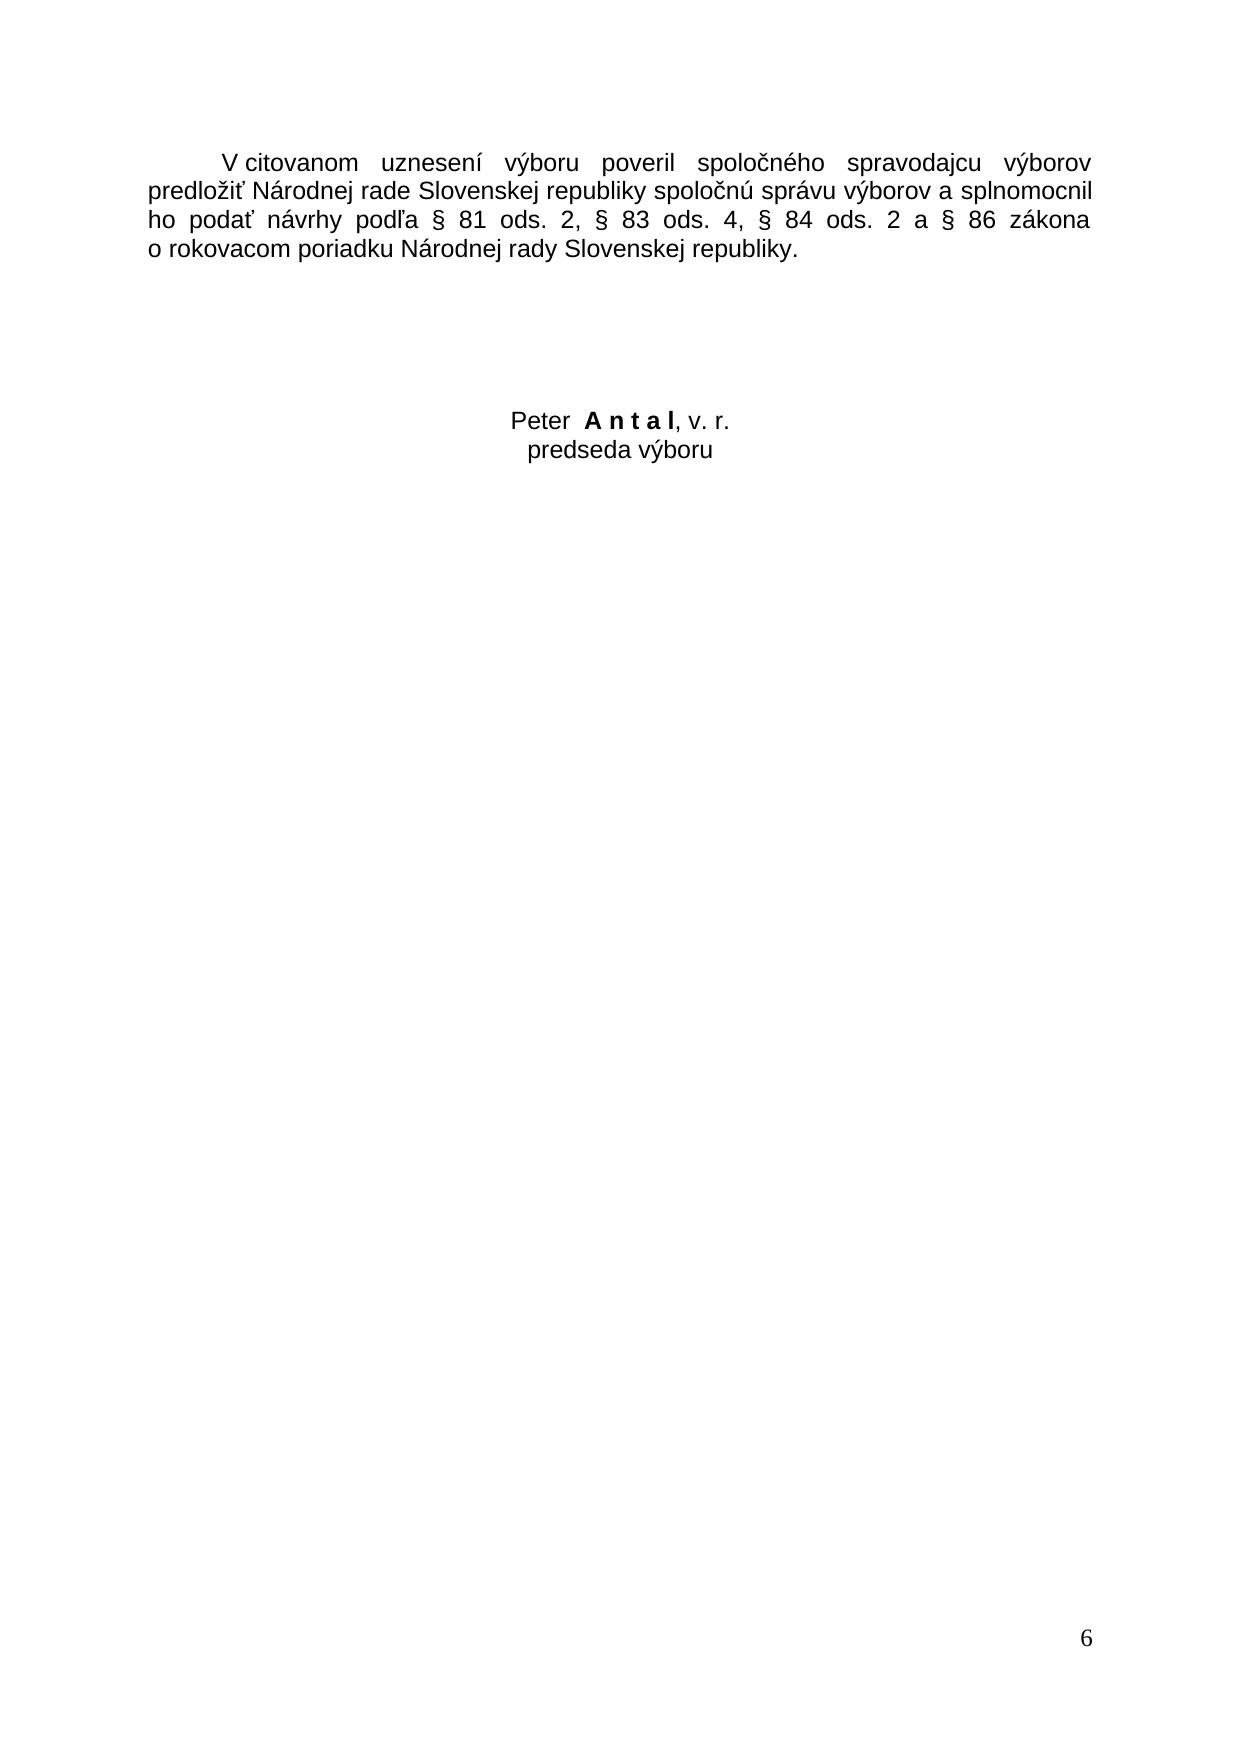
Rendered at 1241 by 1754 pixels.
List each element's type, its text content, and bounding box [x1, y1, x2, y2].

text V citovanom uznesení výboru poveril spoločného spravodajcu výborov predložiť Národnej rade Slovenskej republiky spoločnú správu výborov a splnomocnil ho podať návrhy podľa § 81 ods. 2, § 83 ods. 4, § 84 ods. § 86 zákona o rokovacom poriadku Národnej rady Slovenskej republiky. [148, 148, 1093, 263]
text predseda výboru [148, 435, 1093, 464]
text Peter A n t a l, v. r. [148, 406, 1093, 435]
